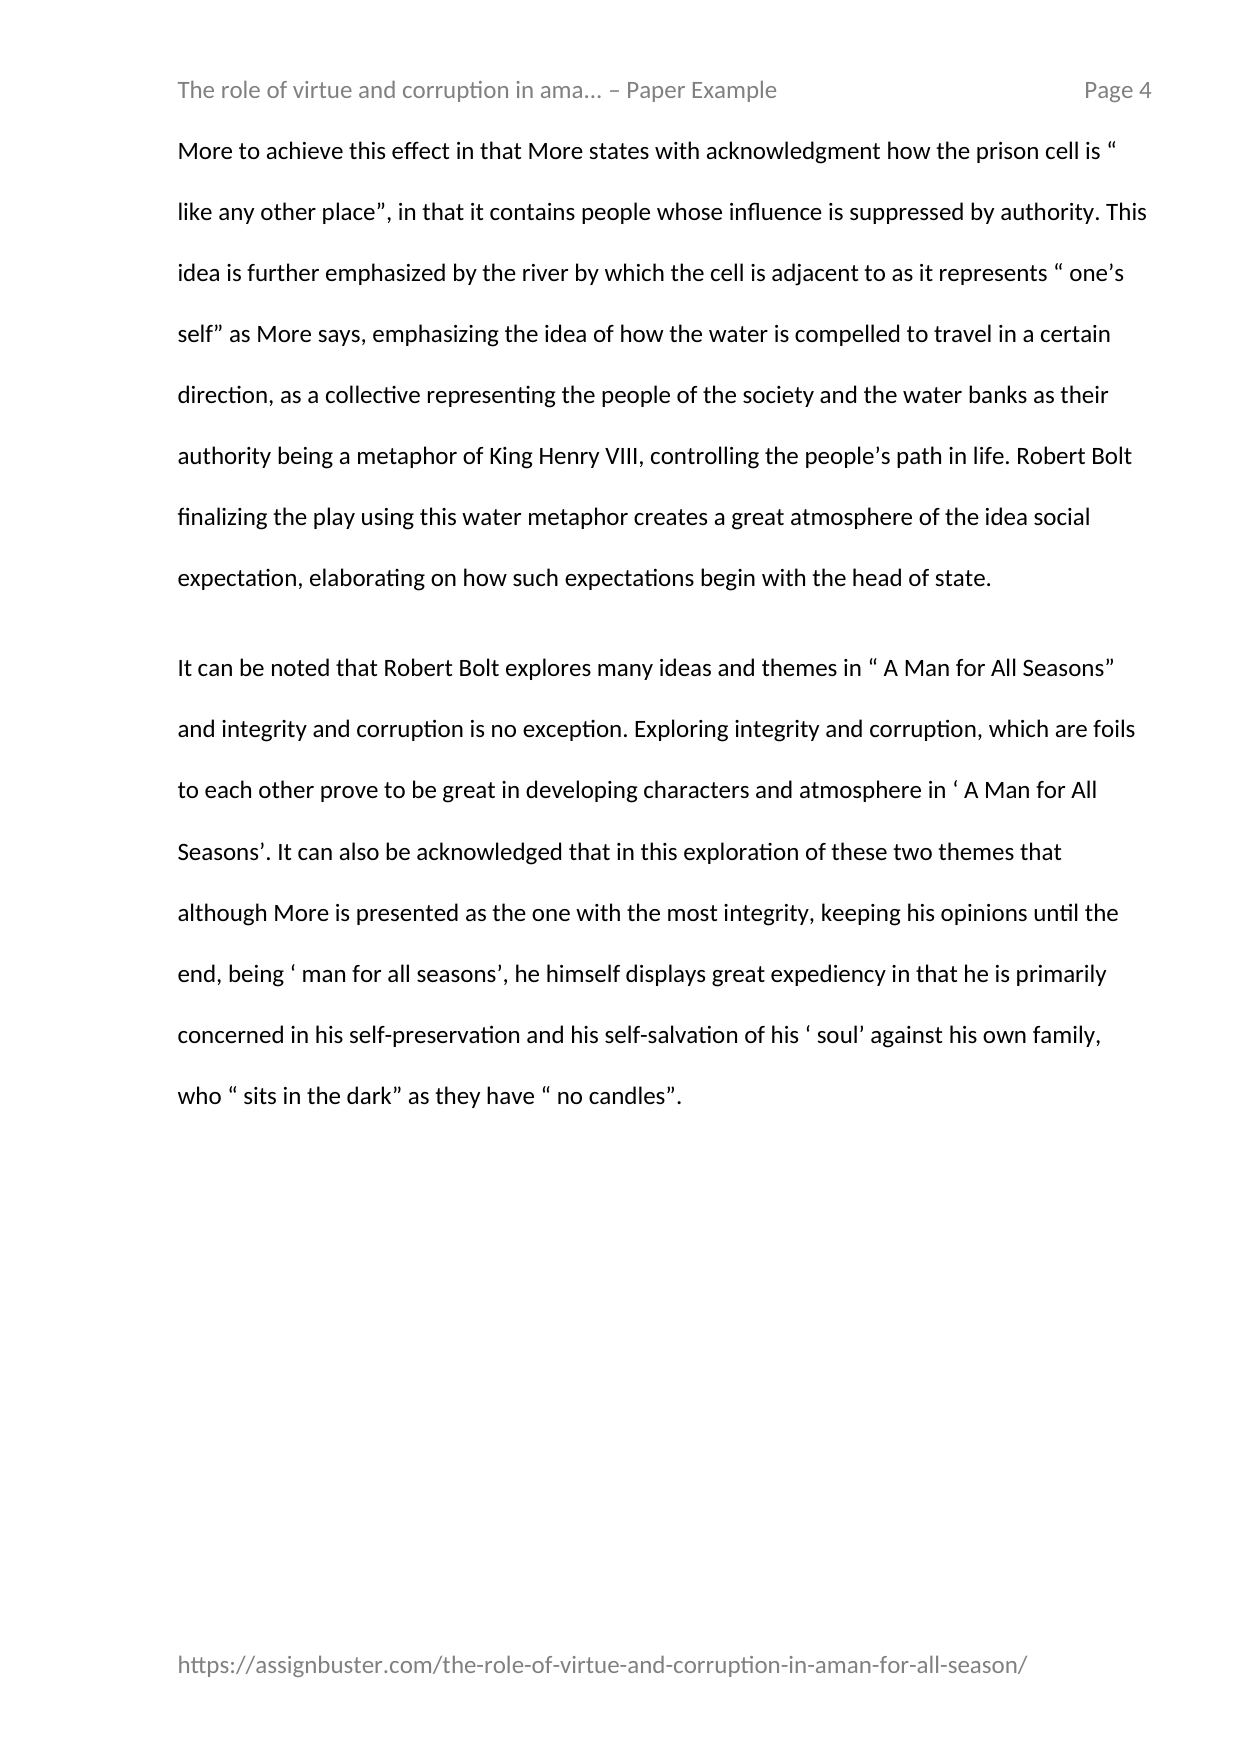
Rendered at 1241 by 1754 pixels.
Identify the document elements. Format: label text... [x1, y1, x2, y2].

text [177, 135, 1152, 593]
text It can be noted that Robert Bolt explores many ideas and themes in “ A Man for All Seasons” and integrity and corruption is no exception. Exploring integrity and corruption, which are foils to each other prove to be great in developing characters and atmosphere in ‘ A Man for All Seasons’. It can also be acknowledged that in this exploration of these two themes that although More is presented as the one with the most integrity, keeping his opinions until the end, being ‘ man for all seasons’, he himself displays great expediency in that he is primarily concerned in his self-preservation and his self-salvation of his ‘ soul’ against his own family, who “ sits in the dark” as they have “ no candles”. [177, 653, 1152, 1110]
